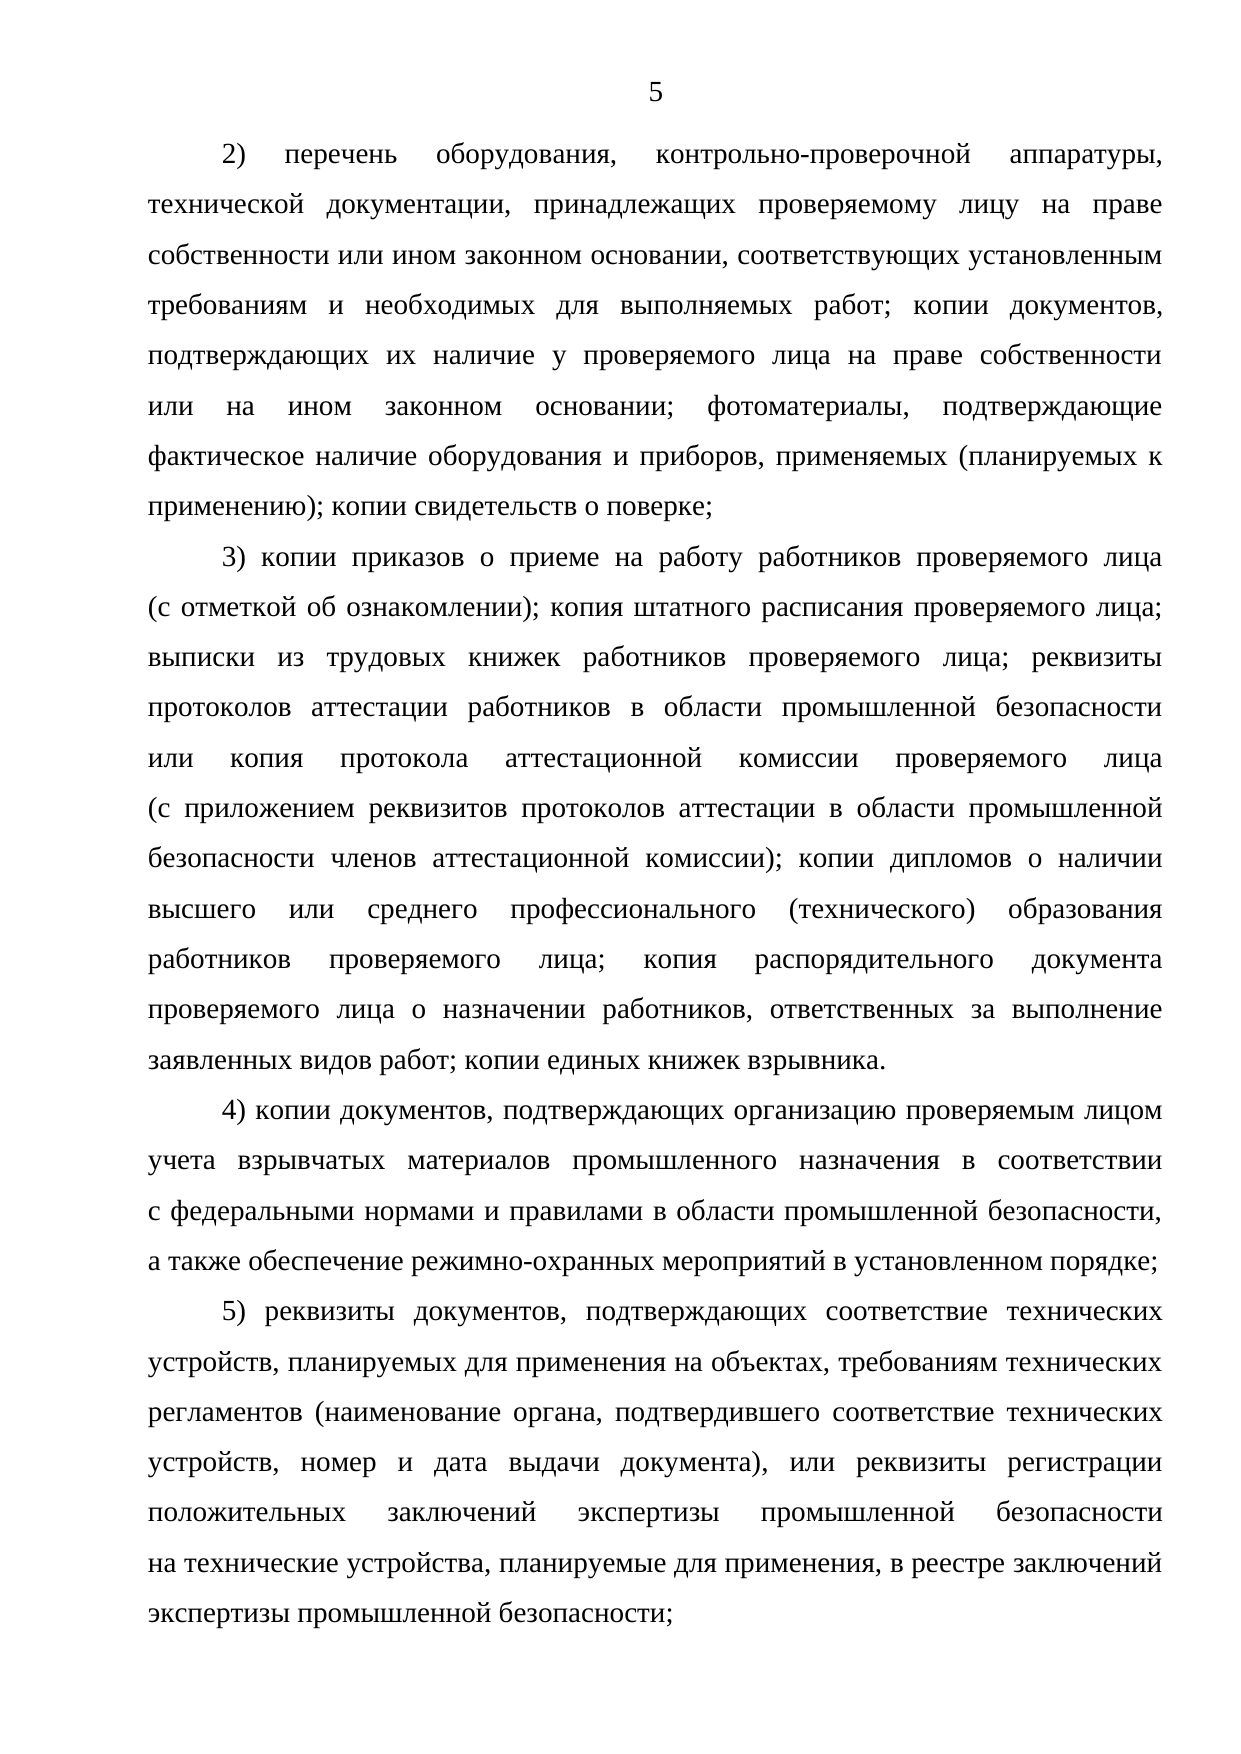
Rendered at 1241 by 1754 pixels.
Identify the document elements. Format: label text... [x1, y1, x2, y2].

text 4) копии документов, подтверждающих организацию проверяемым лицом учета взрывчатых материалов промышленного назначения в соответствии с федеральными нормами и правилами в области промышленной безопасности, а также обеспечение режимно-охранных мероприятий в установленном порядке; [148, 1092, 1163, 1277]
text 3) копии приказов о приеме на работу работников проверяемого лица (с отметкой об ознакомлении); копия штатного расписания проверяемого лица; выписки из трудовых книжек работников проверяемого лица; реквизиты протоколов аттестации работников в области промышленной безопасности или копия протокола аттестационной комиссии проверяемого лица (с приложением реквизитов протоколов аттестации в области промышленной безопасности членов аттестационной комиссии); копии дипломов о наличии высшего или среднего профессионального (технического) образования работников проверяемого лица; копия распорядительного документа проверяемого лица о назначении работников, ответственных за выполнение заявленных видов работ; копии единых книжек взрывника. [148, 539, 1163, 1075]
text 2) перечень оборудования, контрольно-проверочной аппаратуры, технической документации, принадлежащих проверяемому лицу на праве собственности или ином законном основании, соответствующих установленным требованиям и необходимых для выполняемых работ; копии документов, подтверждающих их наличие у проверяемого лица на праве собственности или на ином законном основании; фотоматериалы, подтверждающие фактическое наличие оборудования и приборов, применяемых (планируемых к применению); копии свидетельств о поверке; [148, 136, 1163, 522]
text 5) реквизиты документов, подтверждающих соответствие технических устройств, планируемых для применения на объектах, требованиям технических регламентов (наименование органа, подтвердившего соответствие технических устройств, номер и дата выдачи документа), или реквизиты регистрации положительных заключений экспертизы промышленной безопасности на технические устройства, планируемые для применения, в реестре заключений экспертизы промышленной безопасности; [148, 1293, 1163, 1629]
